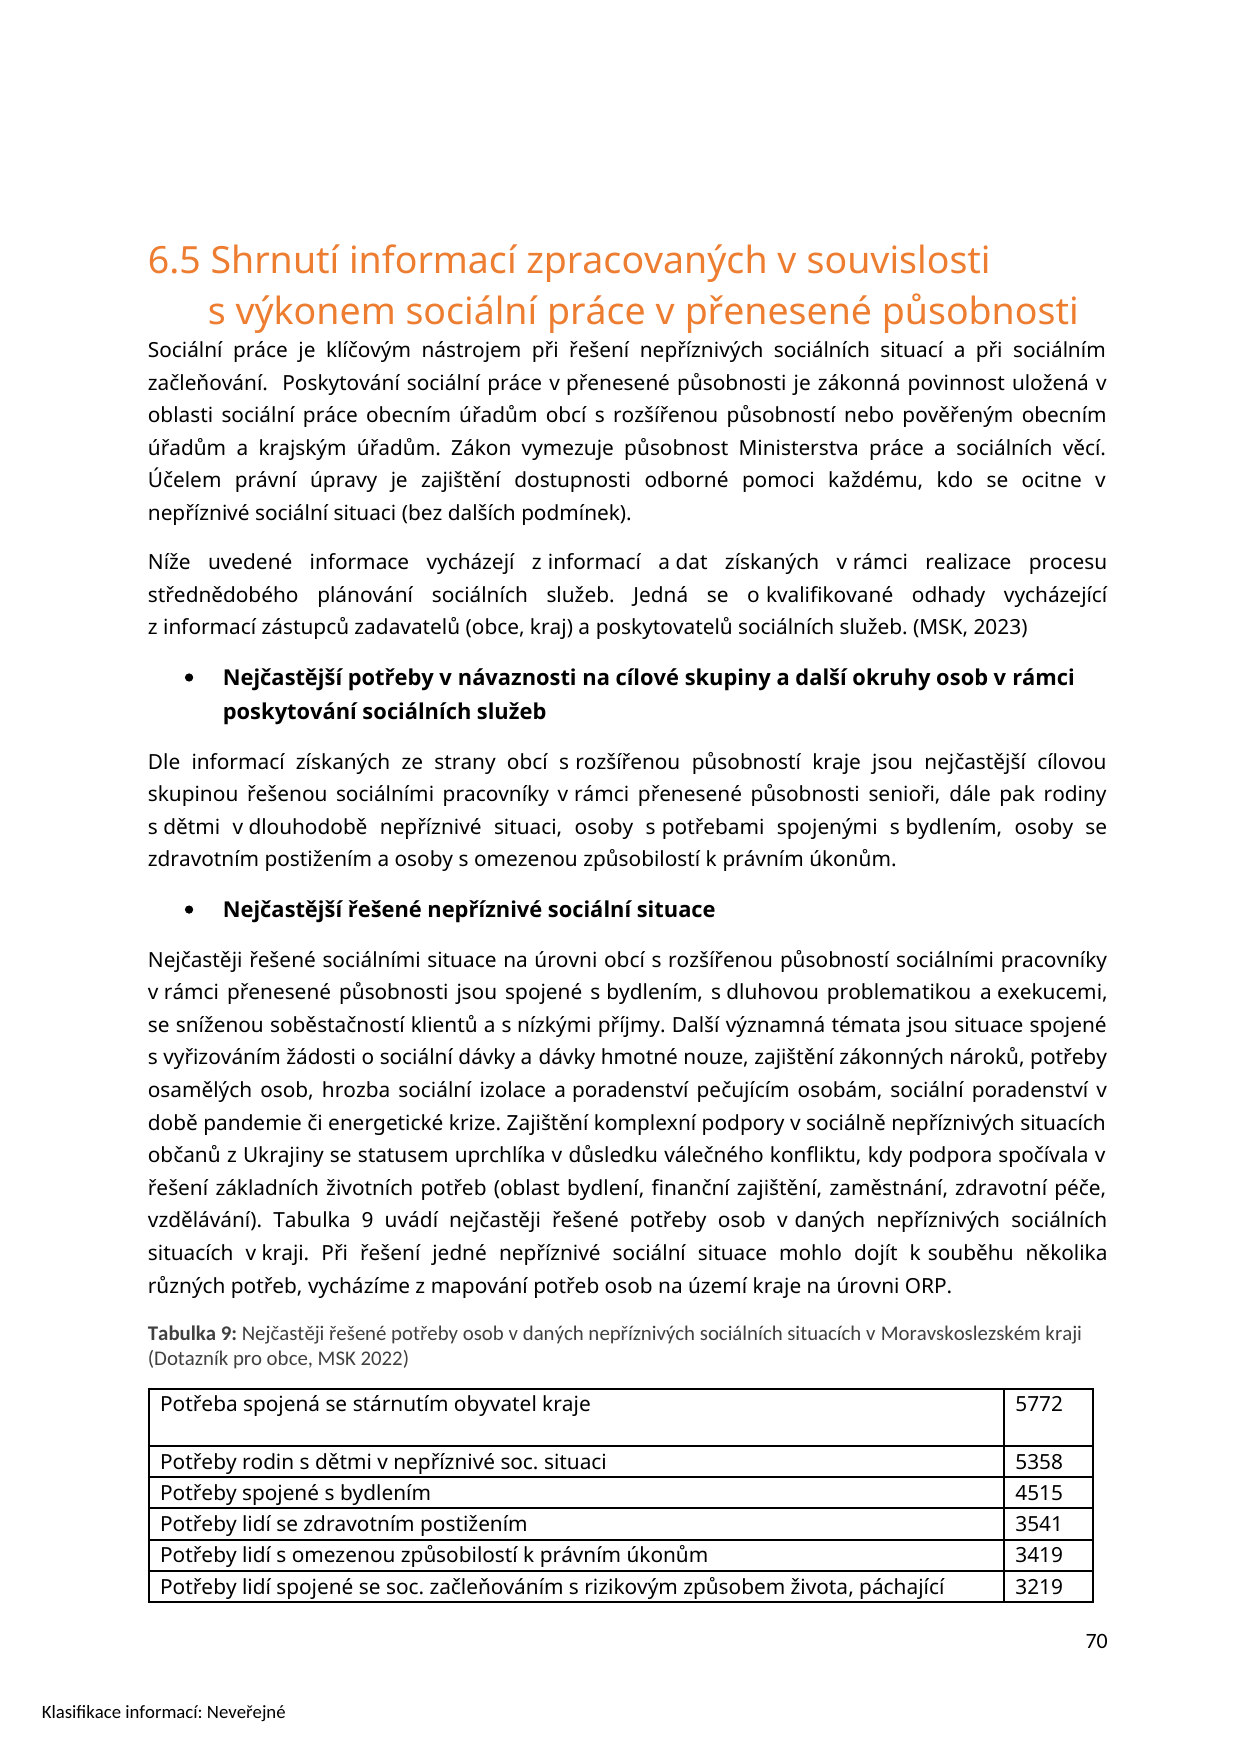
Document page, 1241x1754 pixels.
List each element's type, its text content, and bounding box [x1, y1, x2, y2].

text Níže uvedené informace vycházejí z informací a dat získaných v rámci realizace procesu střednědobého plánování sociálních služeb. Jedná se o kvalifikované odhady vycházející z informací zástupců zadavatelů (obce, kraj) a poskytovatelů sociálních služeb. (MSK, 2023) [148, 547, 1107, 641]
table_cell 4515 [1005, 1478, 1092, 1507]
text Dle informací získaných ze strany obcí s rozšířenou působností kraje jsou nejčastější cílovou skupinou řešenou sociálními pracovníky v rámci přenesené působnosti senioři, dále pak rodiny s dětmi v dlouhodobě nepříznivé situaci, osoby s potřebami spojenými s bydlením, osoby se zdravotním postižením a osoby s omezenou způsobilostí k právním úkonům. [148, 747, 1107, 873]
table_cell 3541 [1005, 1509, 1092, 1538]
table_cell 5358 [1005, 1447, 1092, 1476]
table_cell Potřeby rodin s dětmi v nepříznivé soc. situaci [150, 1447, 1003, 1476]
list Nejčastější potřeby v návaznosti na cílové skupiny a další okruhy osob v rámci poskytování sociálních služeb [185, 662, 1107, 726]
table_cell Potřeby lidí s omezenou způsobilostí k právním úkonům [150, 1541, 1003, 1570]
text Sociální práce je klíčovým nástrojem při řešení nepříznivých sociálních situací a při sociálním začleňování. Poskytování sociální práce v přenesené působnosti je zákonná povinnost uložená v oblasti sociální práce obecním úřadům obcí s rozšířenou působností nebo pověřeným obecním úřadům a krajským úřadům. Zákon vymezuje působnost Ministerstva práce a sociálních věcí. Účelem právní úpravy je zajištění dostupnosti odborné pomoci každému, kdo se ocitne v nepříznivé sociální situaci (bez dalších podmínek). [148, 335, 1107, 526]
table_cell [150, 1572, 1003, 1601]
table_cell 3219 [1005, 1572, 1092, 1601]
list Nejčastější řešené nepříznivé sociální situace [185, 894, 1107, 924]
table_cell Potřeby spojené s bydlením [150, 1478, 1003, 1507]
text Tabulka 9: Nejčastěji řešené potřeby osob v daných nepříznivých sociálních situacích v Moravskoslezském kraji (Dotazník pro obce, MSK 2022) [148, 1320, 1107, 1371]
subtitle 6.5 Shrnutí informací zpracovaných v souvislosti s výkonem sociální práce v přenesené působnosti [148, 233, 1107, 335]
table_header Potřeba spojená se stárnutím obyvatel kraje [150, 1390, 1003, 1445]
table_cell Potřeby lidí se zdravotním postižením [150, 1509, 1003, 1538]
table_cell 3419 [1005, 1541, 1092, 1570]
text Nejčastěji řešené sociálními situace na úrovni obcí s rozšířenou působností sociálními pracovníky v rámci přenesené působnosti jsou spojené s bydlením, s dluhovou problematikou a exekucemi, se sníženou soběstačností klientů a s nízkými příjmy. Další významná témata jsou situace spojené s vyřizováním žádosti o sociální dávky a dávky hmotné nouze, zajištění zákonných nároků, potřeby osamělých osob, hrozba sociální izolace a poradenství pečujícím osobám, sociální poradenství v době pandemie či energetické krize. Zajištění komplexní podpory v sociálně nepříznivých situacích občanů z Ukrajiny se statusem uprchlíka v důsledku válečného konfliktu, kdy podpora spočívala v řešení základních životních potřeb (oblast bydlení, finanční zajištění, zaměstnání, zdravotní péče, vzdělávání). Tabulka 9 uvádí nejčastěji řešené potřeby osob v daných nepříznivých sociálních situacích v kraji. Při řešení jedné nepříznivé sociální situace mohlo dojít k souběhu několika různých potřeb, vycházíme z mapování potřeb osob na území kraje na úrovni ORP. [148, 945, 1107, 1299]
table_header 5772 [1005, 1390, 1092, 1445]
